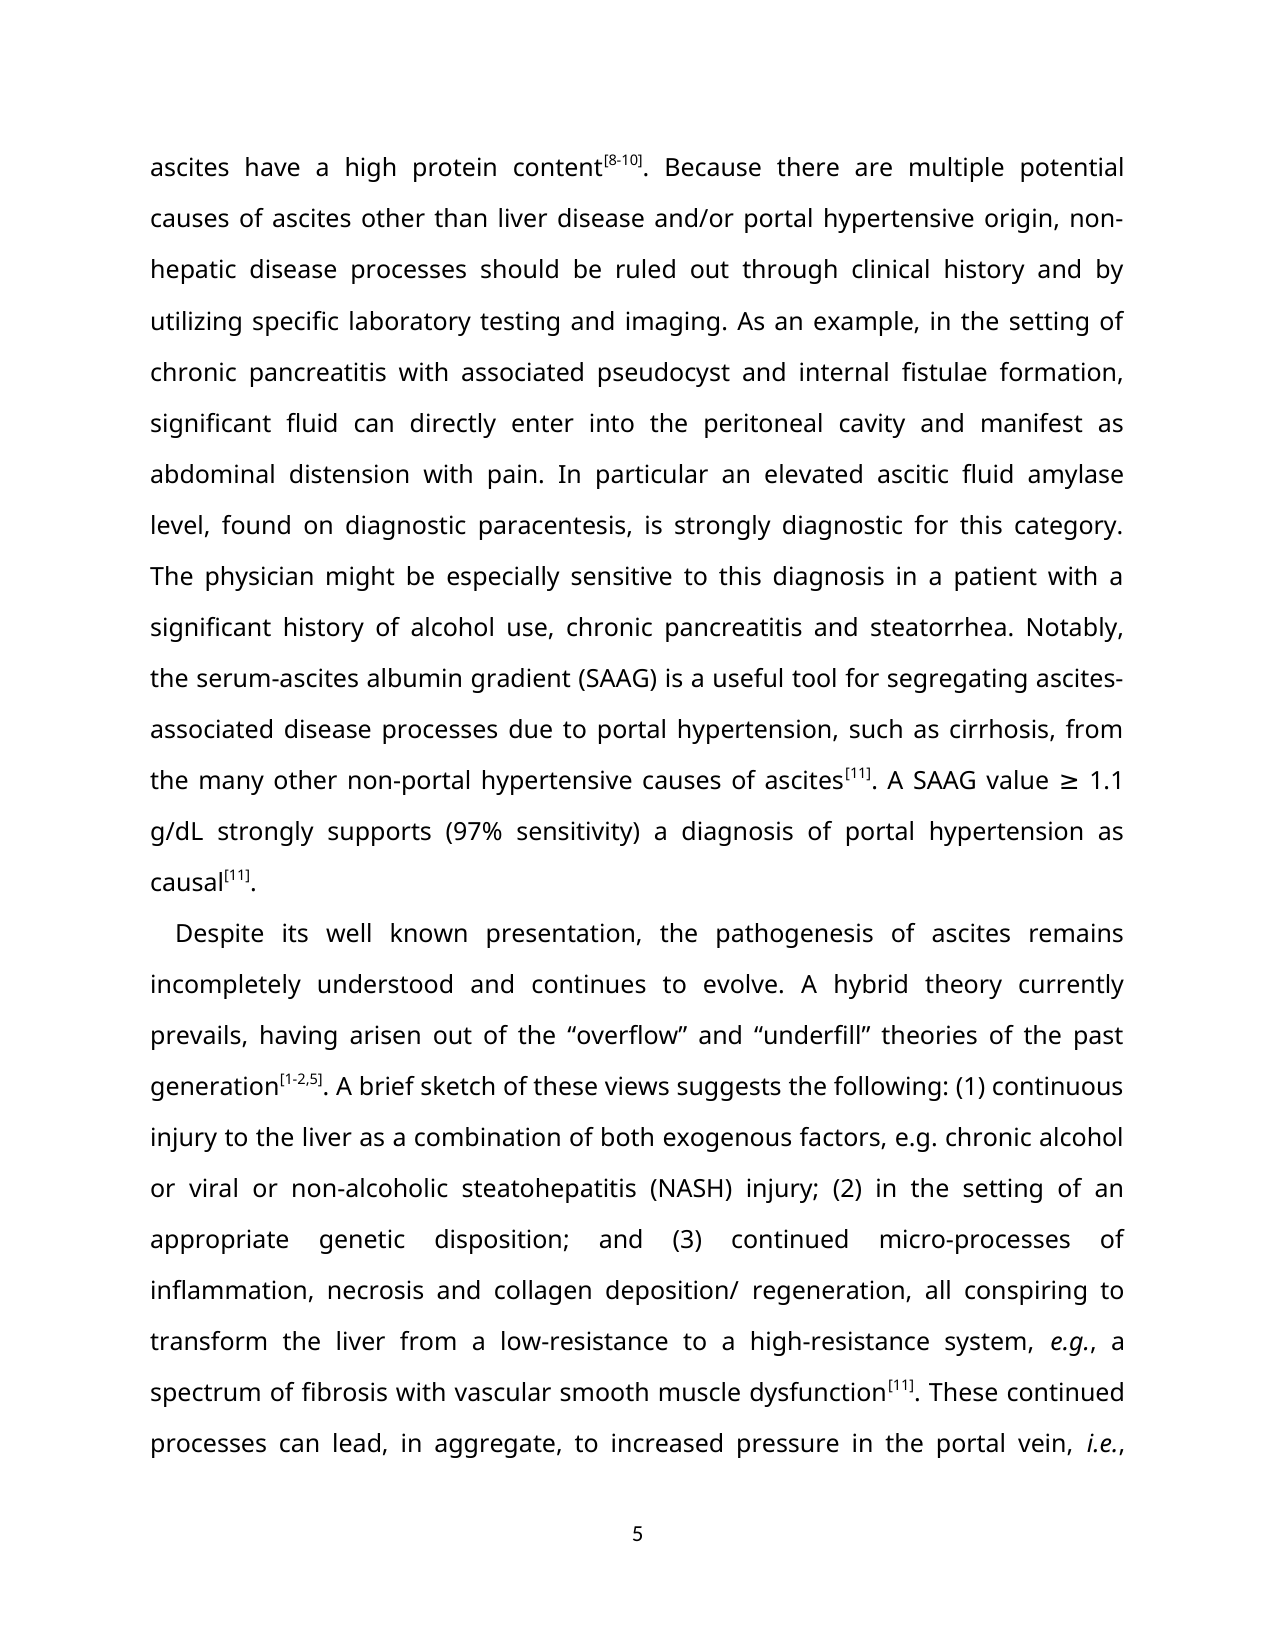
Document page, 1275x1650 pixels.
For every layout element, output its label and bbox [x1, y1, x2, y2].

text [150, 916, 1125, 1460]
text [150, 150, 1125, 899]
